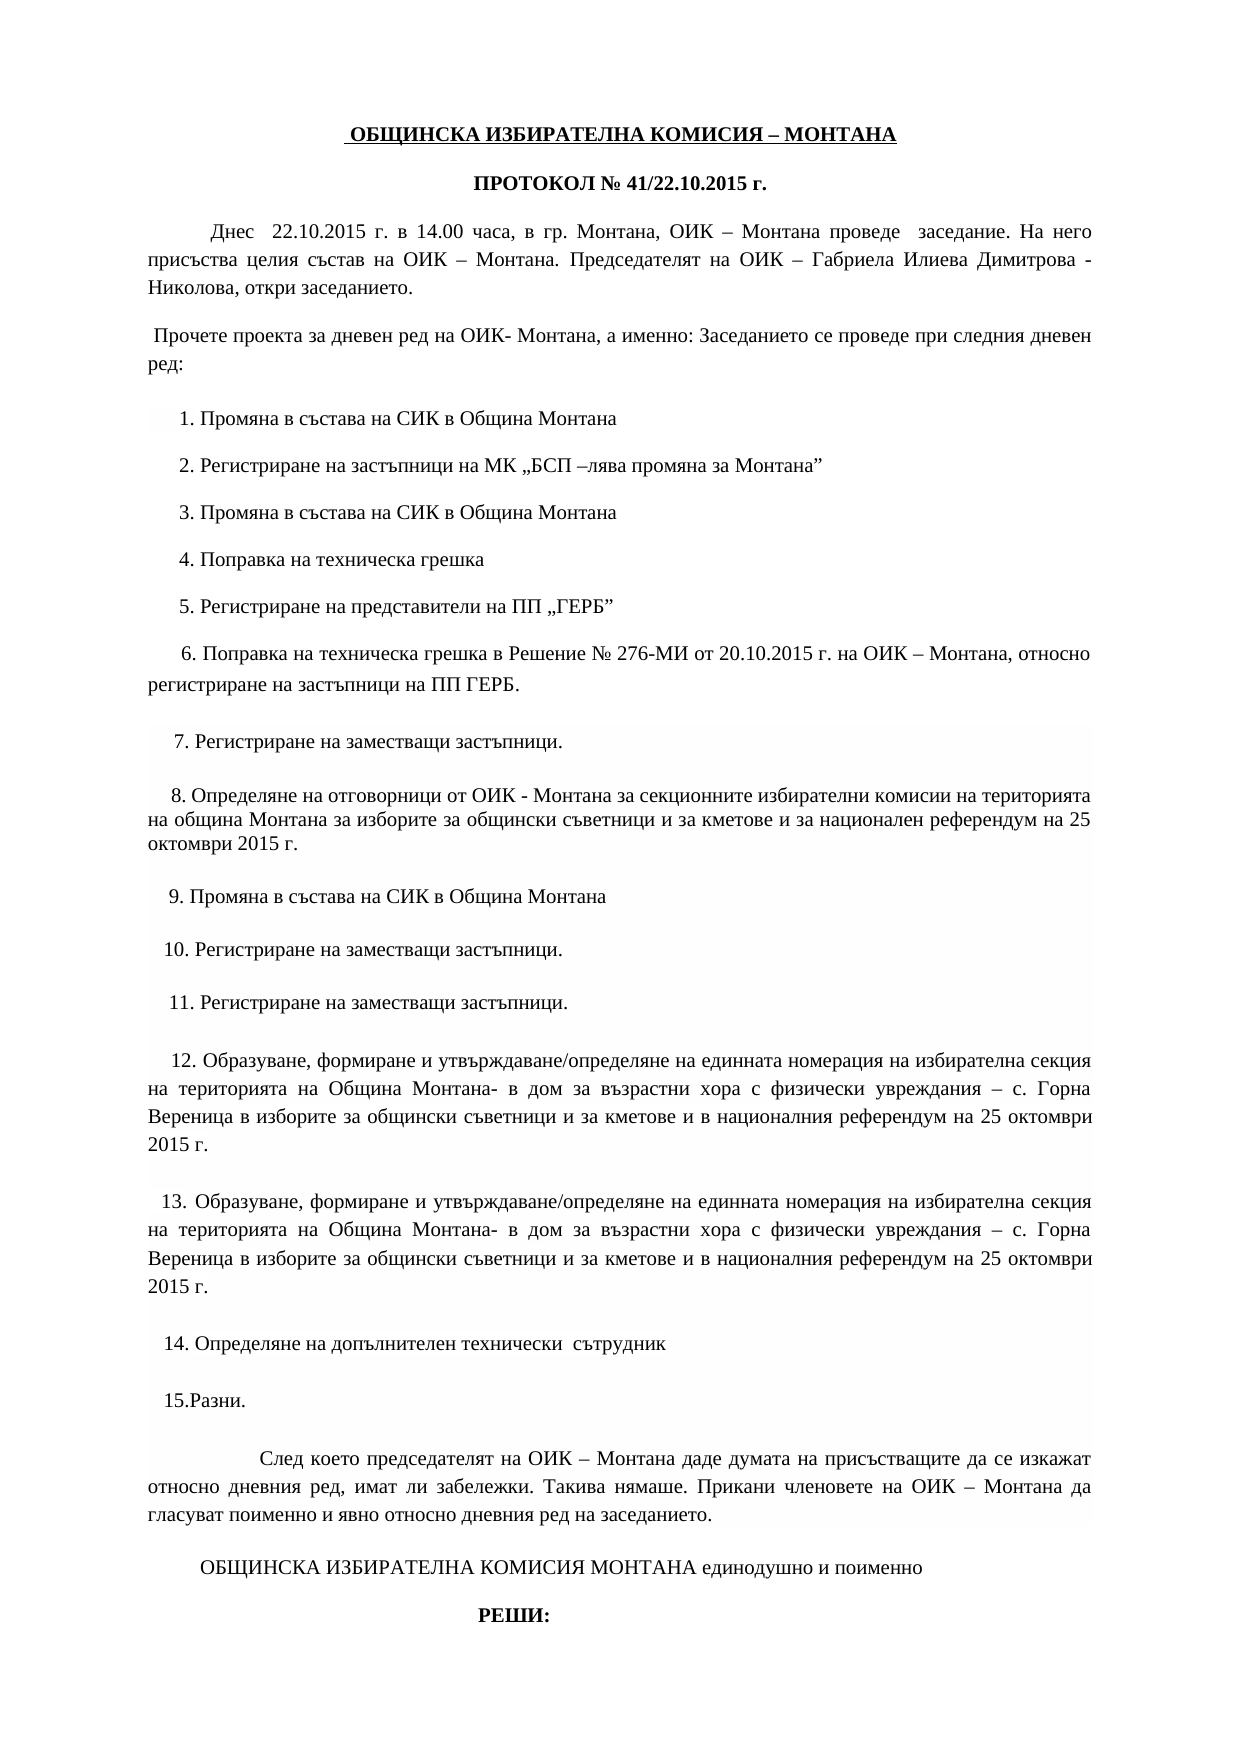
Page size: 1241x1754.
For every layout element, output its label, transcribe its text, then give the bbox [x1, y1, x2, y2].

text 9. Промяна в състава на СИК в Община Монтана [148, 884, 1093, 908]
text 12. Образуване, формиране и утвърждаване/определяне на единната номерация на избирателна секция на територията на Община Монтана- в дом за възрастни хора с физически увреждания – с. Горна Вереница в изборите за общински съветници и за кметове и в националния референдум на 25 октомври 2015 г. [148, 1043, 1093, 1156]
text ПРОТОКОЛ № 41/22.10.2015 г. [148, 171, 1093, 195]
text 6. Поправка на техническа грешка в Решениe № 276-МИ от 20.10.2015 г. на ОИК – Монтана, относно регистриране на застъпници на ПП ГЕРБ. [148, 633, 1093, 696]
text Днес 22.10.2015 г. в 14.00 часа, в гр. Монтана, ОИК – Монтана проведе заседание. На него присъства целия състав на ОИК – Монтана. Председателят на ОИК – Габриела Илиева Димитрова - Николова, откри заседанието. [148, 219, 1093, 299]
text 3. Промяна в състава на СИК в Община Монтана [148, 493, 1093, 524]
text 11. Регистриране на заместващи застъпници. [148, 990, 1093, 1014]
text 1. Промяна в състава на СИК в Община Монтана [148, 399, 1093, 430]
text 2. Регистриране на застъпници на МК „БСП –лява промяна за Монтана” [148, 446, 1093, 477]
text След което председателят на ОИК – Монтана даде думата на присъстващите да се изкажат относно дневния ред, имат ли забележки. Такива нямаше. Прикани членовете на ОИК – Монтана да гласуват поименно и явно относно дневния ред на заседанието. [148, 1441, 1093, 1526]
text ОБЩИНСКА ИЗБИРАТЕЛНА КОМИСИЯ – МОНТАНА [148, 122, 1093, 146]
list РЕШИ: [223, 1603, 1093, 1627]
text 7. Регистриране на заместващи застъпници. [148, 725, 1093, 753]
text 5. Регистриране на представители на ПП „ГЕРБ” [148, 587, 1093, 618]
text ОБЩИНСКА ИЗБИРАТЕЛНА КОМИСИЯ МОНТАНА единодушно и поименно [148, 1555, 1093, 1579]
text 4. Поправка на техническа грешка [148, 540, 1093, 571]
text 15.Разни. [148, 1384, 1093, 1412]
text 13. Образуване, формиране и утвърждаване/определяне на единната номерация на избирателна секция на територията на Община Монтана- в дом за възрастни хора с физически увреждания – с. Горна Вереница в изборите за общински съветници и за кметове и в националния референдум на 25 октомври 2015 г. [148, 1185, 1093, 1298]
text Прочете проекта за дневен ред на ОИК- Монтана, а именно: Заседанието се проведе при следния дневен ред: [148, 323, 1093, 375]
text 8. Определяне на отговорници от ОИК - Монтана за секционните избирателни комисии на територията на община Монтана за изборите за общински съветници и за кметове и за национален референдум на 25 октомври 2015 г. [148, 782, 1093, 855]
text 14. Определяне на допълнителен технически сътрудник [148, 1327, 1093, 1355]
text 10. Регистриране на заместващи застъпници. [148, 937, 1093, 961]
